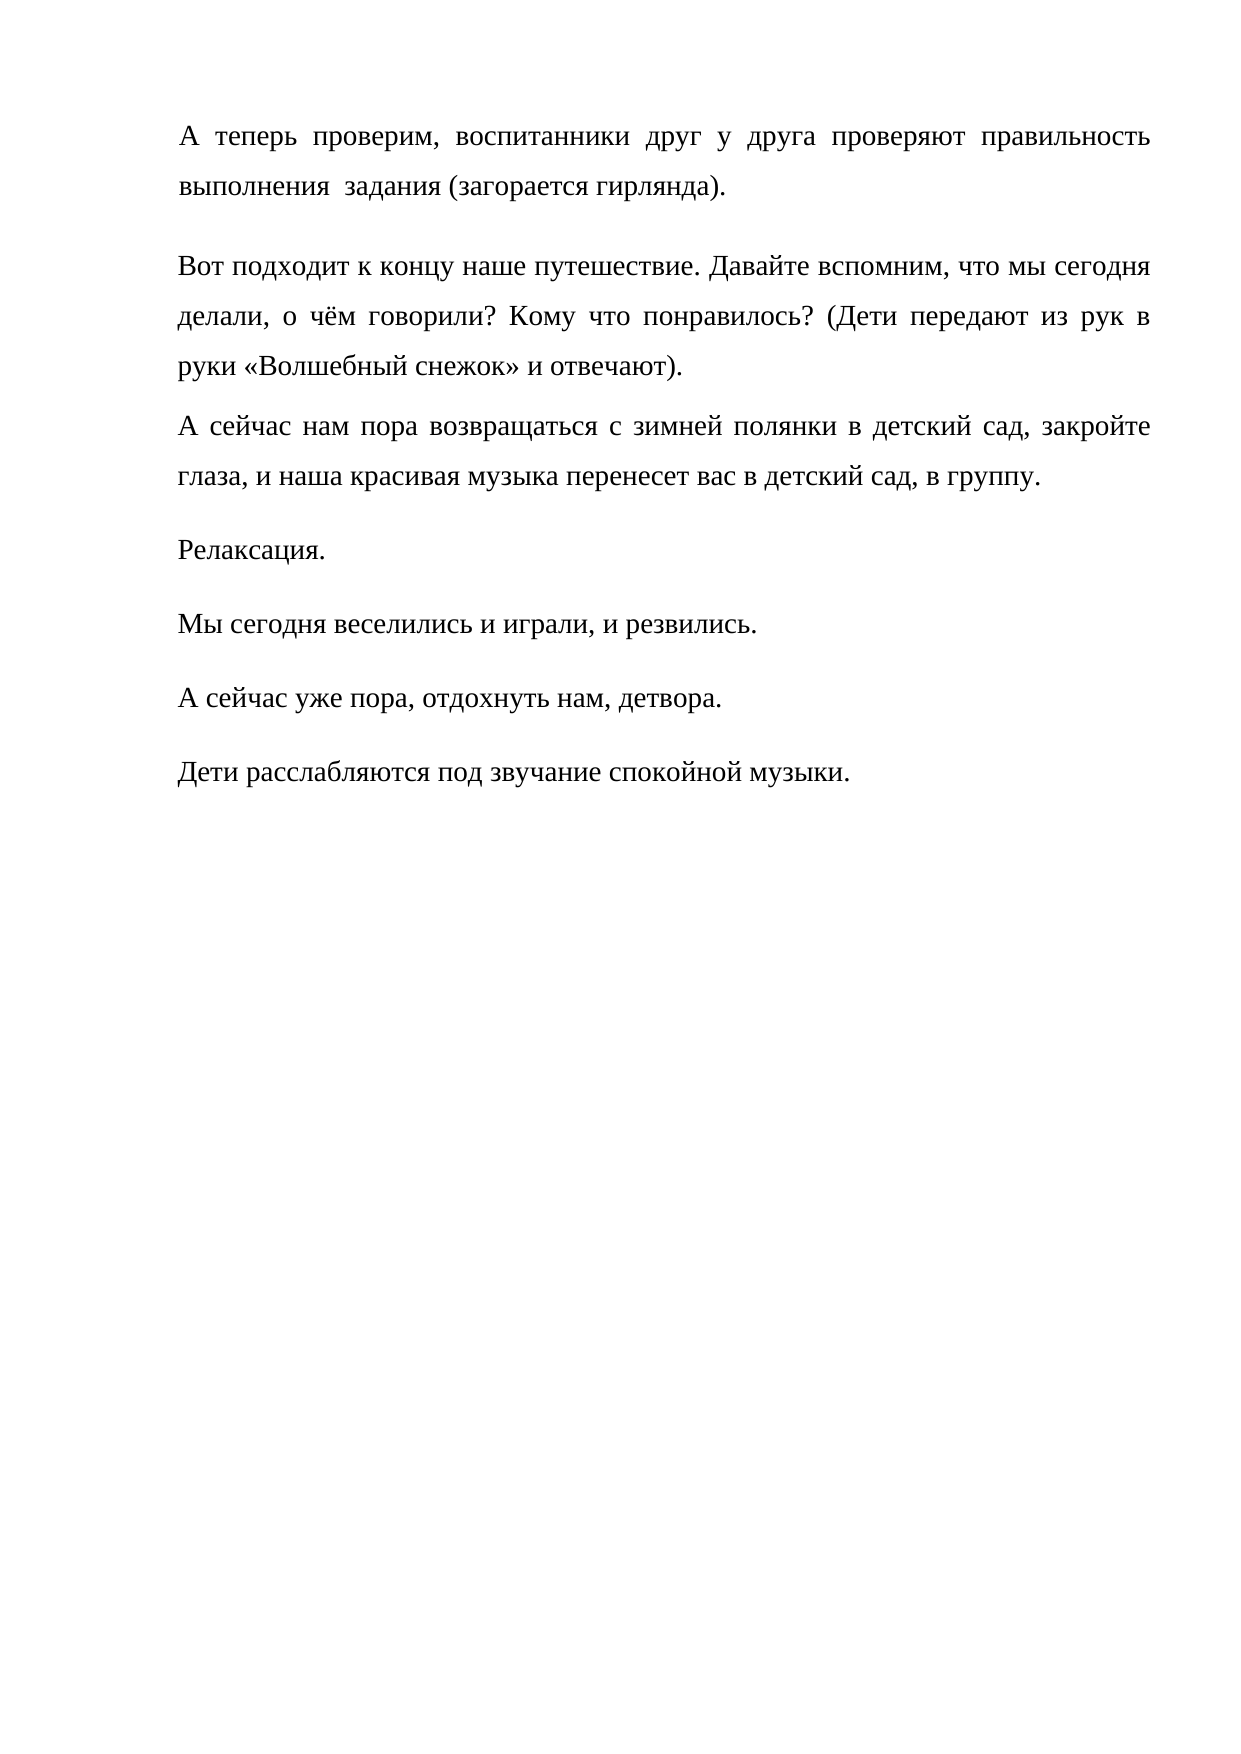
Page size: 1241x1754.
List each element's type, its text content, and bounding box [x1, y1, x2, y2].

text Дети расслабляются под звучание спокойной музыки. [177, 754, 1152, 788]
text Вот подходит к концу наше путешествие. Давайте вспомним, что мы сегодня делали, о чём говорили? Кому что понравилось? (Дети передают из рук в руки «Волшебный снежок» и отвечают). [177, 248, 1152, 382]
text А сейчас уже пора, отдохнуть нам, детвора. [177, 680, 1152, 714]
text Мы сегодня веселились и играли, и резвились. [177, 606, 1152, 640]
text Релаксация. [177, 532, 1152, 566]
text А сейчас нам пора возвращаться с зимней полянки в детский сад, закройте глаза, и наша красивая музыка перенесет вас в детский сад, в группу. [177, 408, 1152, 492]
text А теперь проверим, воспитанники друг у друга проверяют правильность выполнения задания (загорается гирлянда). [178, 118, 1152, 202]
